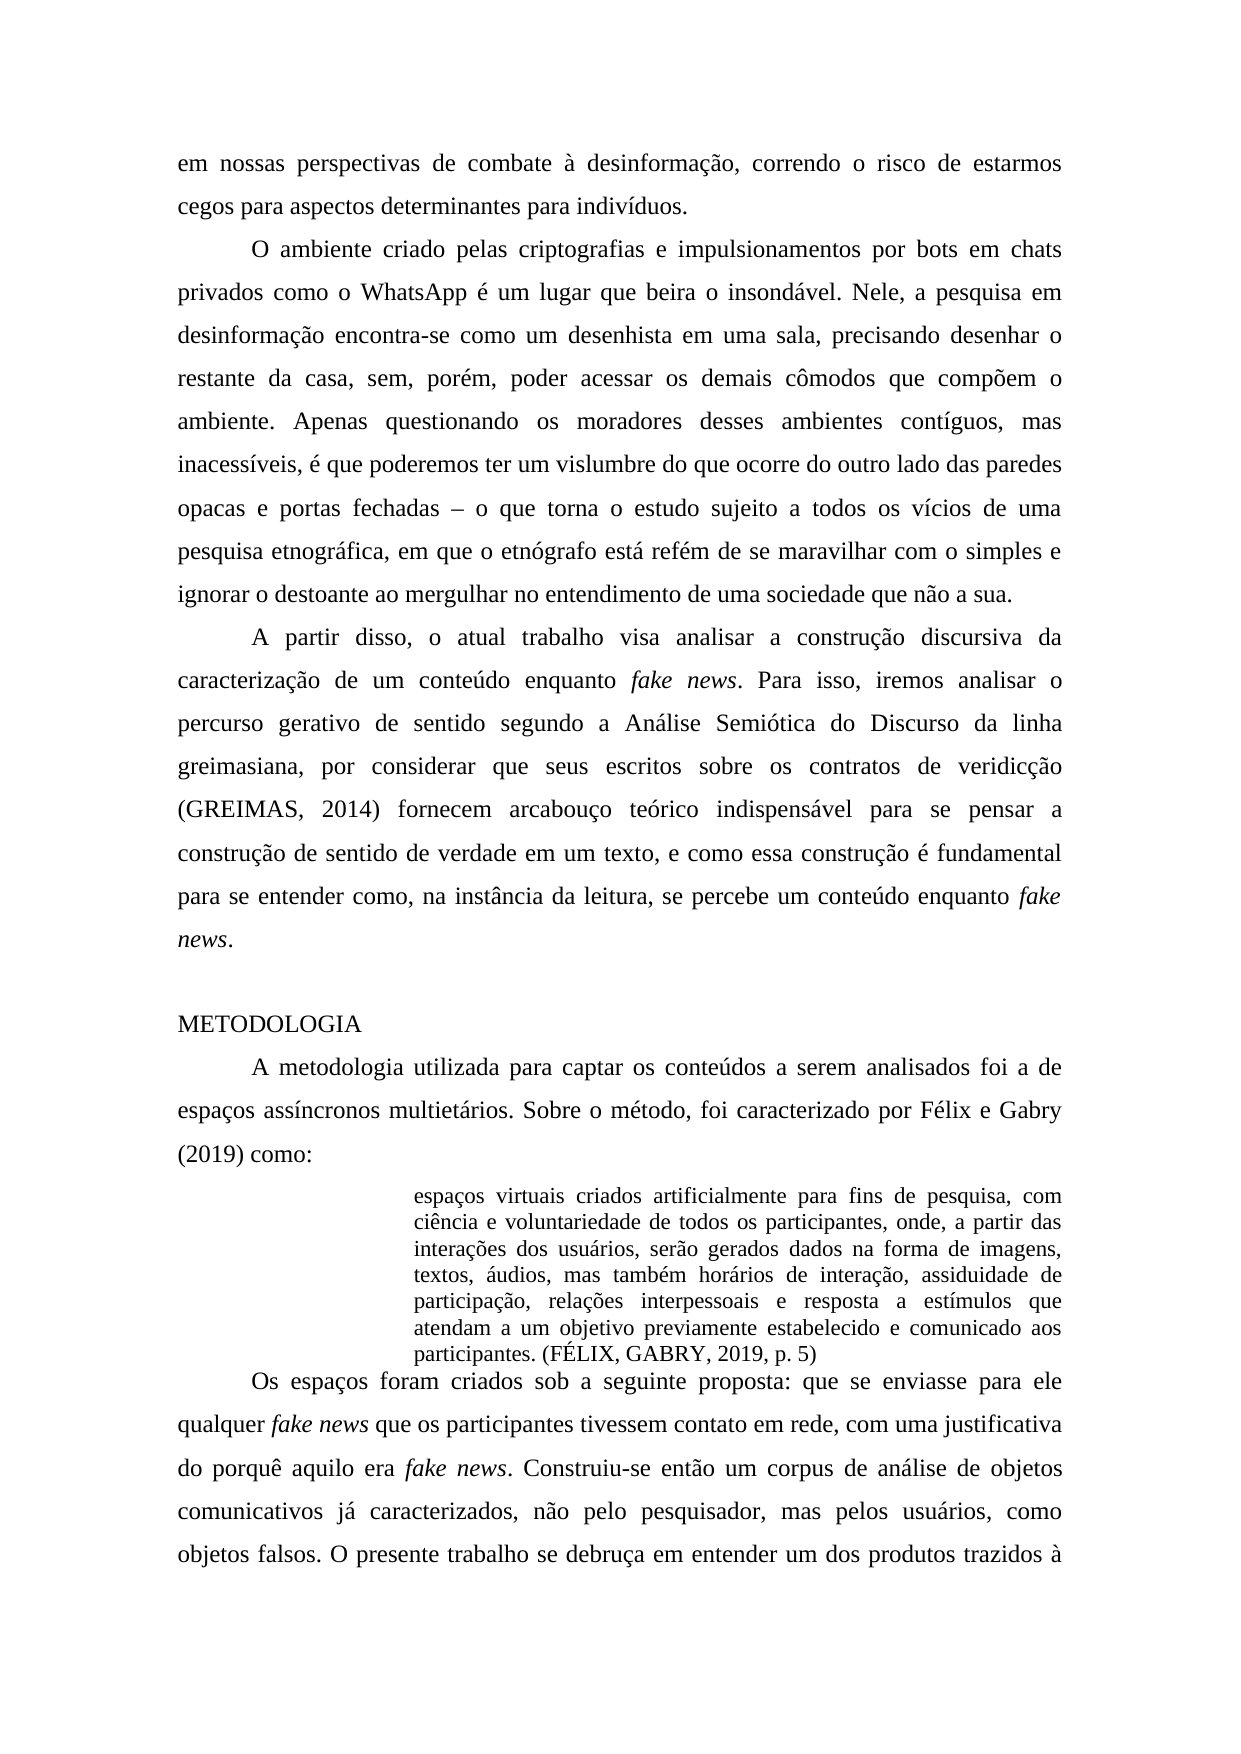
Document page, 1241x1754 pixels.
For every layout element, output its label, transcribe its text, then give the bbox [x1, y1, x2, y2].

text A partir disso, o atual trabalho visa analisar a construção discursiva da caracterização de um conteúdo enquanto fake news. Para isso, iremos analisar o percurso gerativo de sentido segundo a Análise Semiótica do Discurso da linha greimasiana, por considerar que seus escritos sobre os contratos de veridicção (GREIMAS, 2014) fornecem arcabouço teórico indispensável para se pensar a construção de sentido de verdade em um texto, e como essa construção é fundamental para se entender como, na instância da leitura, se percebe um conteúdo enquanto fake news. [177, 622, 1063, 953]
text METODOLOGIA [177, 1009, 1063, 1038]
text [177, 148, 1063, 219]
text A metodologia utilizada para captar os conteúdos a serem analisados foi a de espaços assíncronos multietários. Sobre o método, foi caracterizado por Félix e Gabry (2019) como: [177, 1052, 1063, 1167]
text espaços virtuais criados artificialmente para fins de pesquisa, com ciência e voluntariedade de todos os participantes, onde, a partir das interações dos usuários, serão gerados dados na forma de imagens, textos, áudios, mas também horários de interação, assiduidade de participação, relações interpessoais e resposta a estímulos que atendam a um objetivo previamente estabelecido e comunicado aos participantes. (FÉLIX, GABRY, 2019, p. 5) [413, 1182, 1063, 1366]
text O ambiente criado pelas criptografias e impulsionamentos por bots em chats privados como o WhatsApp é um lugar que beira o insondável. Nele, a pesquisa em desinformação encontra-se como um desenhista em uma sala, precisando desenhar o restante da casa, sem, porém, poder acessar os demais cômodos que compõem o ambiente. Apenas questionando os moradores desses ambientes contíguos, mas inacessíveis, é que poderemos ter um vislumbre do que ocorre do outro lado das paredes opacas e portas fechadas – o que torna o estudo sujeito a todos os vícios de uma pesquisa etnográfica, em que o etnógrafo está refém de se maravilhar com o simples e ignorar o destoante ao mergulhar no entendimento de uma sociedade que não a sua. [177, 234, 1063, 608]
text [177, 1366, 1063, 1568]
